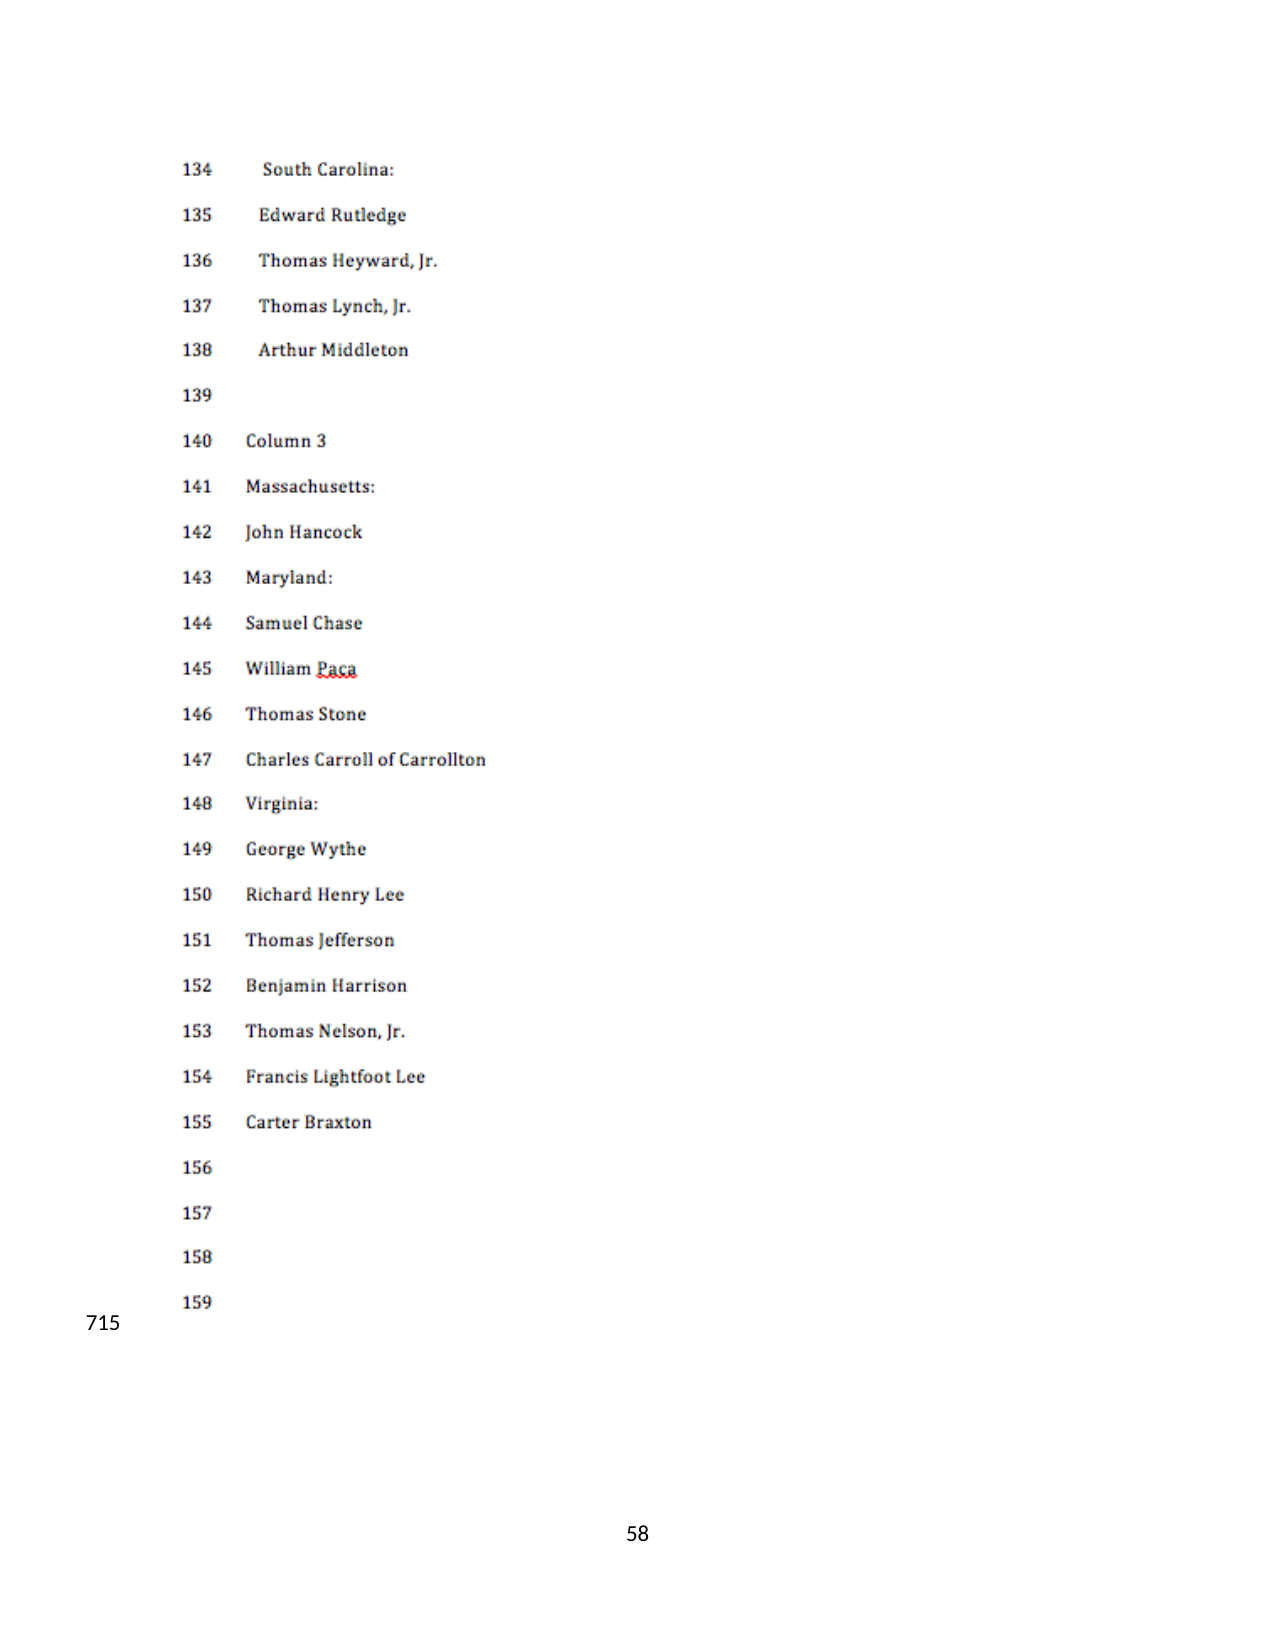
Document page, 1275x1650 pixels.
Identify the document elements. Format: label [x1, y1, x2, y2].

picture [150, 150, 1125, 1331]
